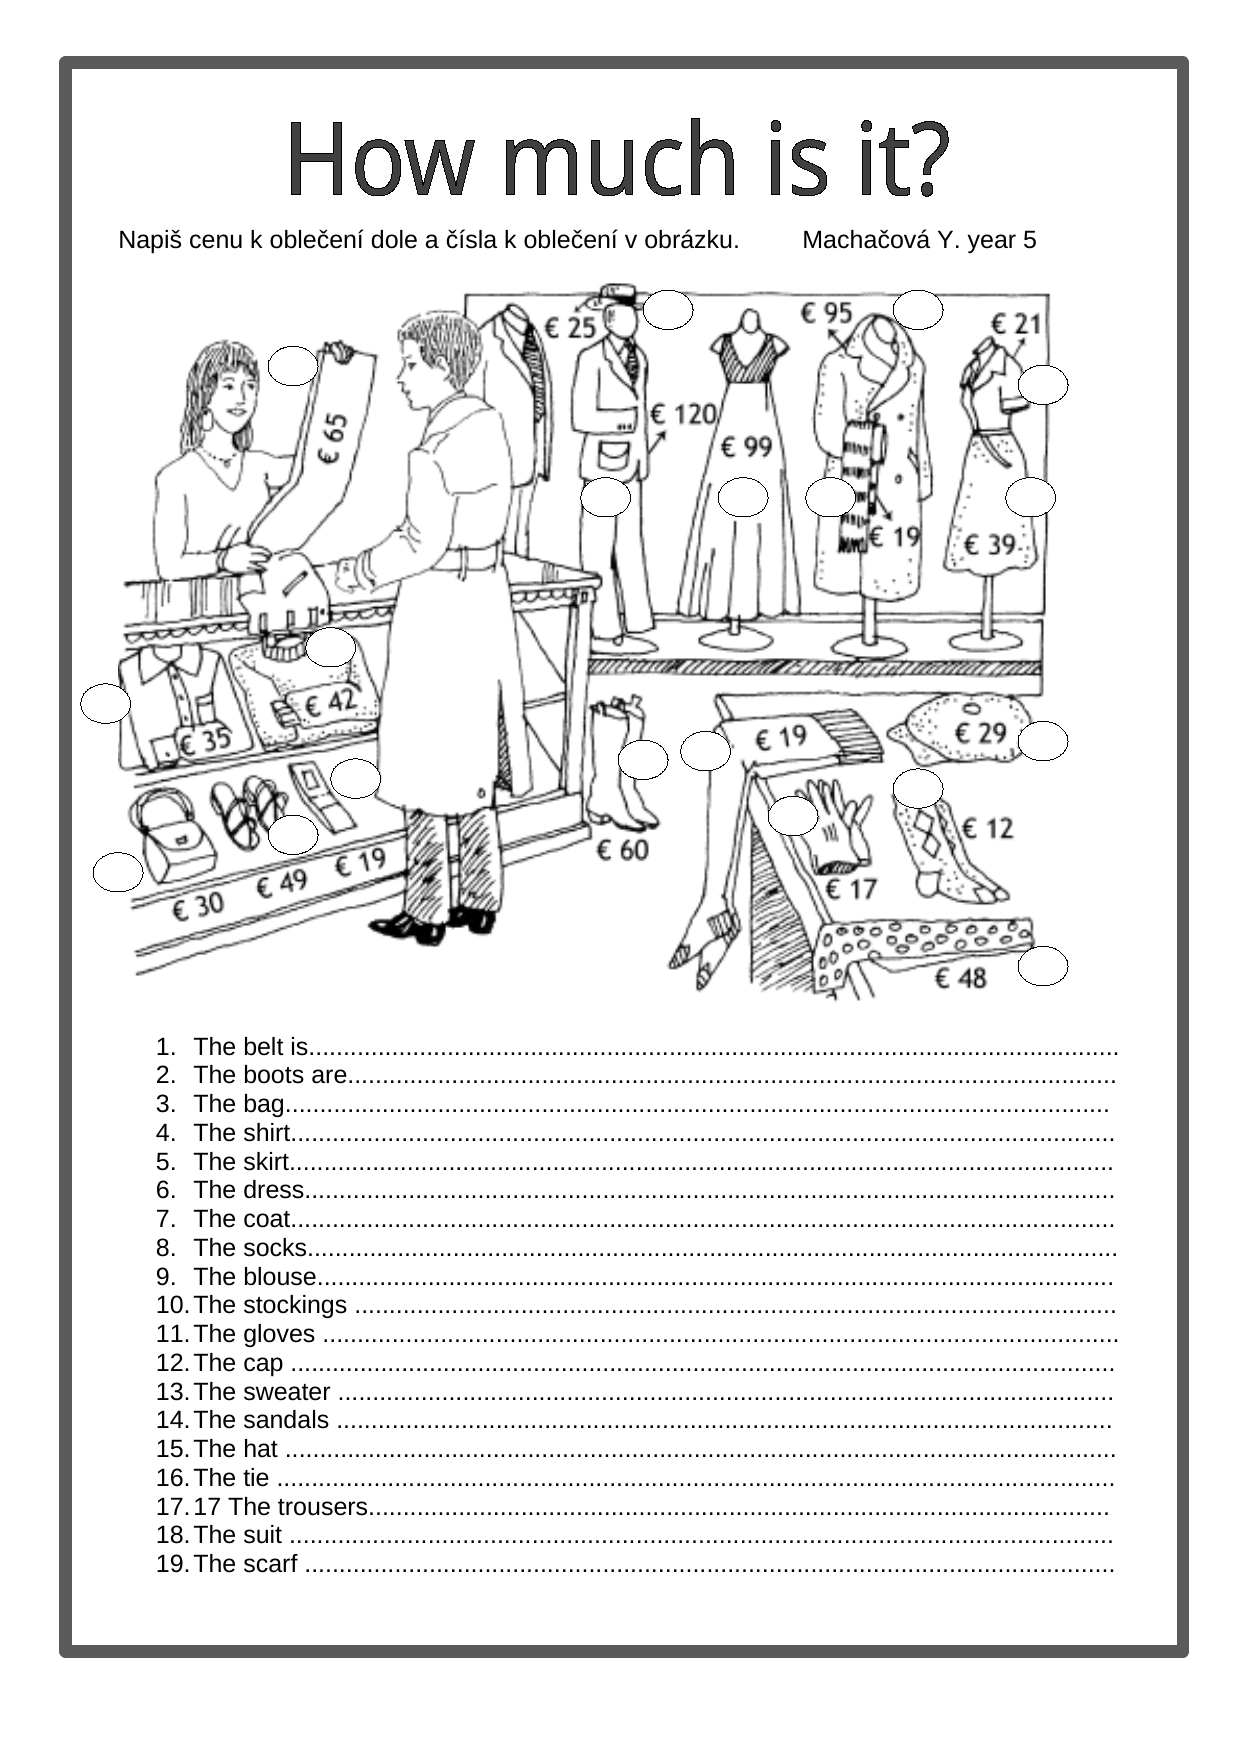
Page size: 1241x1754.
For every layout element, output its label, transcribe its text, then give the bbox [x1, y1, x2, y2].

list The shirt....................................................................................................................... [156, 1118, 1122, 1147]
list The hat ........................................................................................................................ [156, 1434, 1122, 1463]
list The sandals ................................................................................................................ [156, 1405, 1122, 1434]
list The socks..................................................................................................................... [156, 1233, 1122, 1262]
list The stockings .............................................................................................................. [156, 1290, 1122, 1319]
picture [118, 282, 1069, 1003]
list The boots are............................................................................................................... [156, 1060, 1122, 1089]
text Napiš cenu k oblečení dole a čísla k oblečení v obrázku. Machačová Y. year 5 [118, 225, 1122, 254]
list The tie ......................................................................................................................... [156, 1463, 1122, 1492]
list The suit ....................................................................................................................... [156, 1520, 1122, 1549]
list The gloves ................................................................................................................... [156, 1319, 1122, 1348]
list The dress..................................................................................................................... [156, 1175, 1122, 1204]
list The coat....................................................................................................................... [156, 1204, 1122, 1233]
list The blouse................................................................................................................... [156, 1262, 1122, 1290]
list 17 The trousers........................................................................................................... [156, 1492, 1122, 1520]
list The belt is..................................................................................................................... [156, 1032, 1122, 1060]
list The scarf ..................................................................................................................... [156, 1549, 1122, 1578]
list The skirt....................................................................................................................... [156, 1147, 1122, 1175]
list The sweater ................................................................................................................ [156, 1377, 1122, 1405]
list The cap ....................................................................................................................... [156, 1348, 1122, 1377]
list The bag....................................................................................................................... [156, 1089, 1122, 1118]
